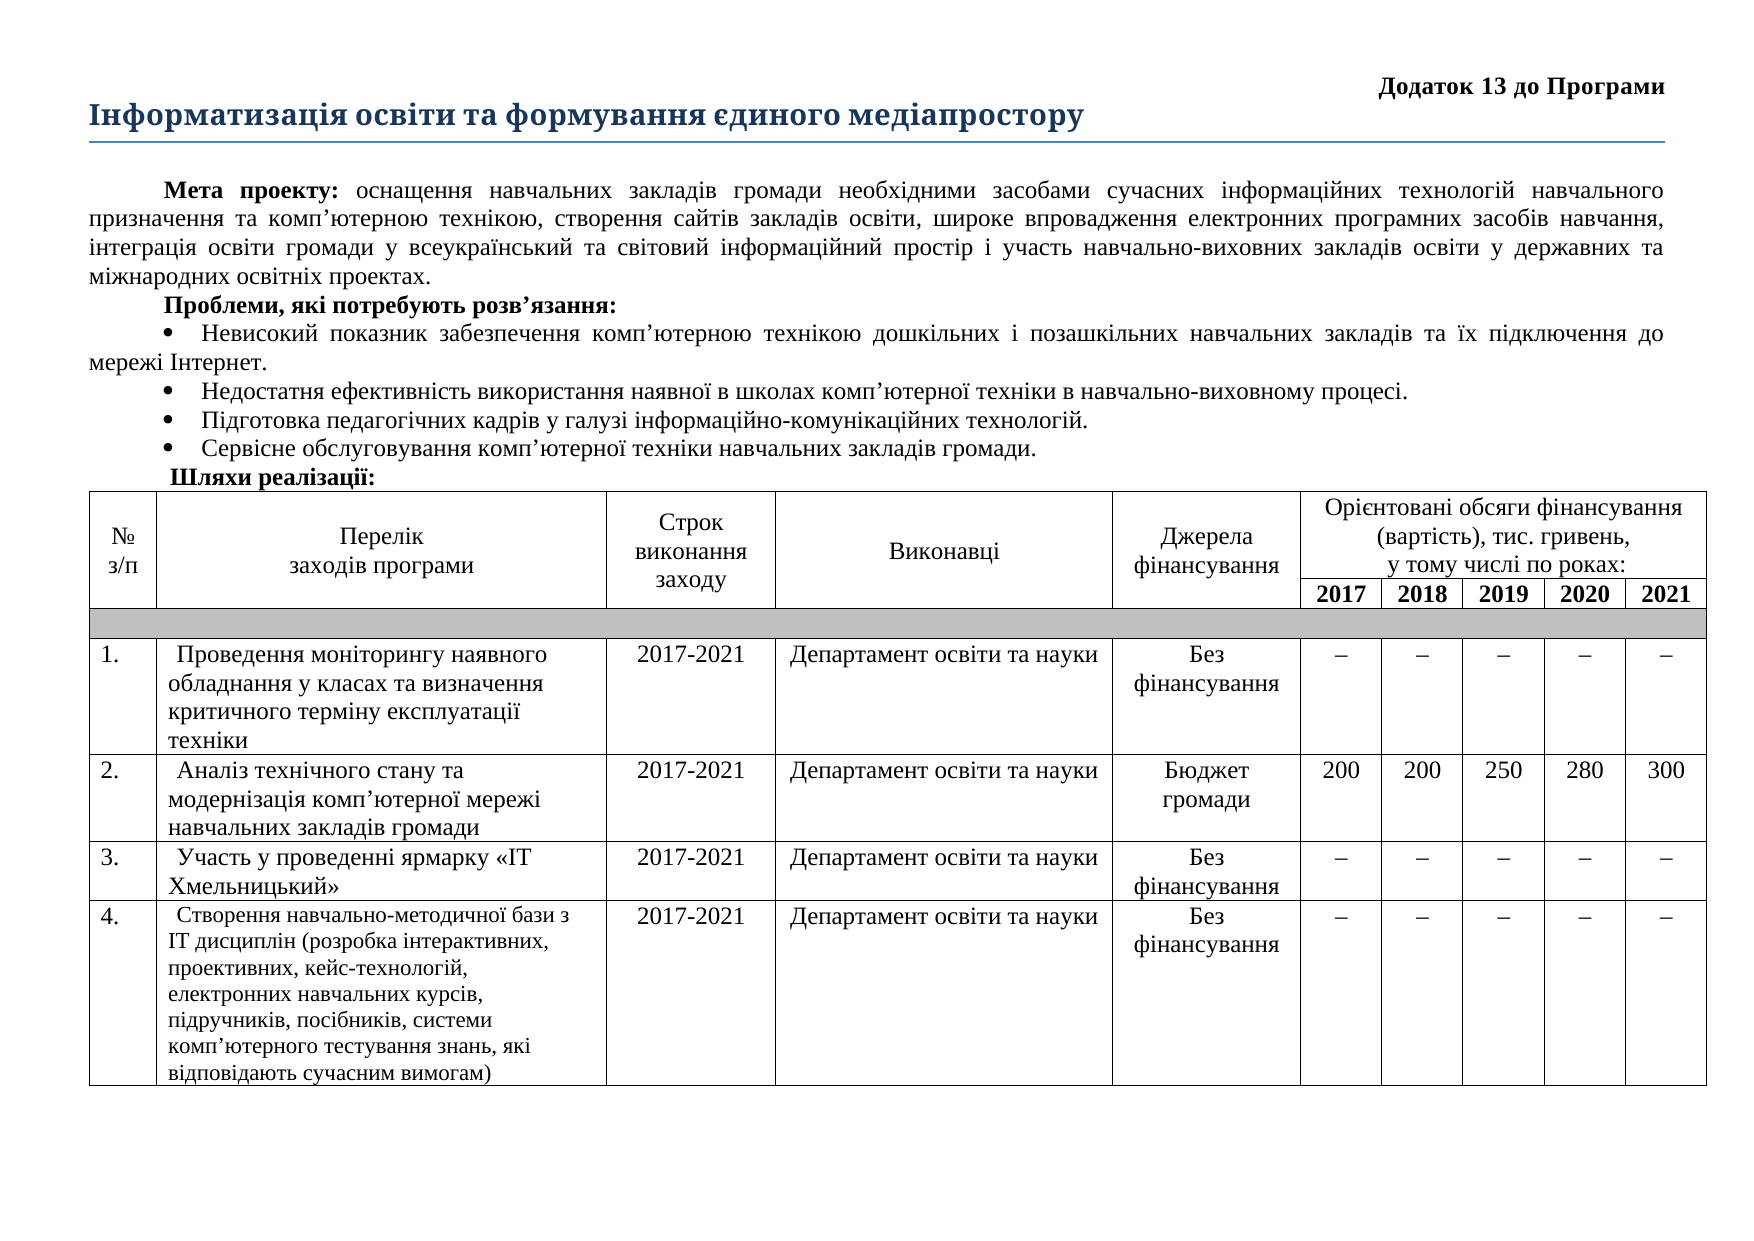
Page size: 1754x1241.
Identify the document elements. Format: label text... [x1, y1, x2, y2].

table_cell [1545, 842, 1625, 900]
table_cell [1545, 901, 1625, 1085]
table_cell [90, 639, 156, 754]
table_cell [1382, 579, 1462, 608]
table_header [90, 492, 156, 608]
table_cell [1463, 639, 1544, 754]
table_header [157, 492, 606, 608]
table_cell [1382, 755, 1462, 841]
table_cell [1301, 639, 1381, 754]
list Недостатня ефективність використання наявної в школах комп’ютерної техніки в навчально-виховному процесі. [89, 376, 1665, 405]
text Проблеми, які потребують розв’язання: [89, 290, 1665, 318]
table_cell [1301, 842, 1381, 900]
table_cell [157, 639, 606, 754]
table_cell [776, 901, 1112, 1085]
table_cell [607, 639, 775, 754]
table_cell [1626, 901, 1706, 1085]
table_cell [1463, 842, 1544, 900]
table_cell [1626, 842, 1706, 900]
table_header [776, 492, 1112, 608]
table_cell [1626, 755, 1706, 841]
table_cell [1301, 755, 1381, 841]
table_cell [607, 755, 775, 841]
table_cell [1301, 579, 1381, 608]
text Шляхи реалізації: [89, 462, 1665, 491]
title Інформатизація освіти та формування єдиного медіапростору [89, 99, 1665, 141]
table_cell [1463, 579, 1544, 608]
list Підготовка педагогічних кадрів у галузі інформаційно-комунікаційних технологій. [89, 405, 1665, 433]
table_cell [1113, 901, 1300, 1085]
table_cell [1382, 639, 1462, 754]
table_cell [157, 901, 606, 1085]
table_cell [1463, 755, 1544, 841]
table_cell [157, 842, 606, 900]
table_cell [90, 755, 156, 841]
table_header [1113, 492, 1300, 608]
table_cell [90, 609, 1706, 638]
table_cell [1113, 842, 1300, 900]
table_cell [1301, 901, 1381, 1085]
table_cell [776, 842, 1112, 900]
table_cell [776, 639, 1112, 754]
text Мета проекту: оснащення навчальних закладів громади необхідними засобами сучасних інформаційних технологій навчального призначення та комп’ютерною технікою, створення сайтів закладів освіти, широке впровадження електронних програмних засобів навчання, інтеграція освіти громади у всеукраїнський та світовий інформаційний простір і участь навчально-виховних закладів освіти у державних та міжнародних освітніх проектах. [89, 175, 1665, 290]
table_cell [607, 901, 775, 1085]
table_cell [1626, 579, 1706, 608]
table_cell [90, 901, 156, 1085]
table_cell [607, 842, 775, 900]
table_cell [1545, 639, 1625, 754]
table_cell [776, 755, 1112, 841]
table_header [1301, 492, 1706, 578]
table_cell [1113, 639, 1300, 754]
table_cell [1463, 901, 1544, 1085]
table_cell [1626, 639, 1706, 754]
title Додаток 13 до Програми [89, 71, 1665, 99]
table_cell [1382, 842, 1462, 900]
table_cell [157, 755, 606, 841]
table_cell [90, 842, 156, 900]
list Сервісне обслуговування комп’ютерної техніки навчальних закладів громади. [89, 433, 1665, 462]
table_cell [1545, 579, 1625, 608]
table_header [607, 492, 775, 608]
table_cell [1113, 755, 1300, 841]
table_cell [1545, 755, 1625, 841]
list Невисокий показник забезпечення комп’ютерною технікою дошкільних і позашкільних навчальних закладів та їх підключення до мережі Інтернет. [89, 318, 1665, 376]
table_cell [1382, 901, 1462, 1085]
